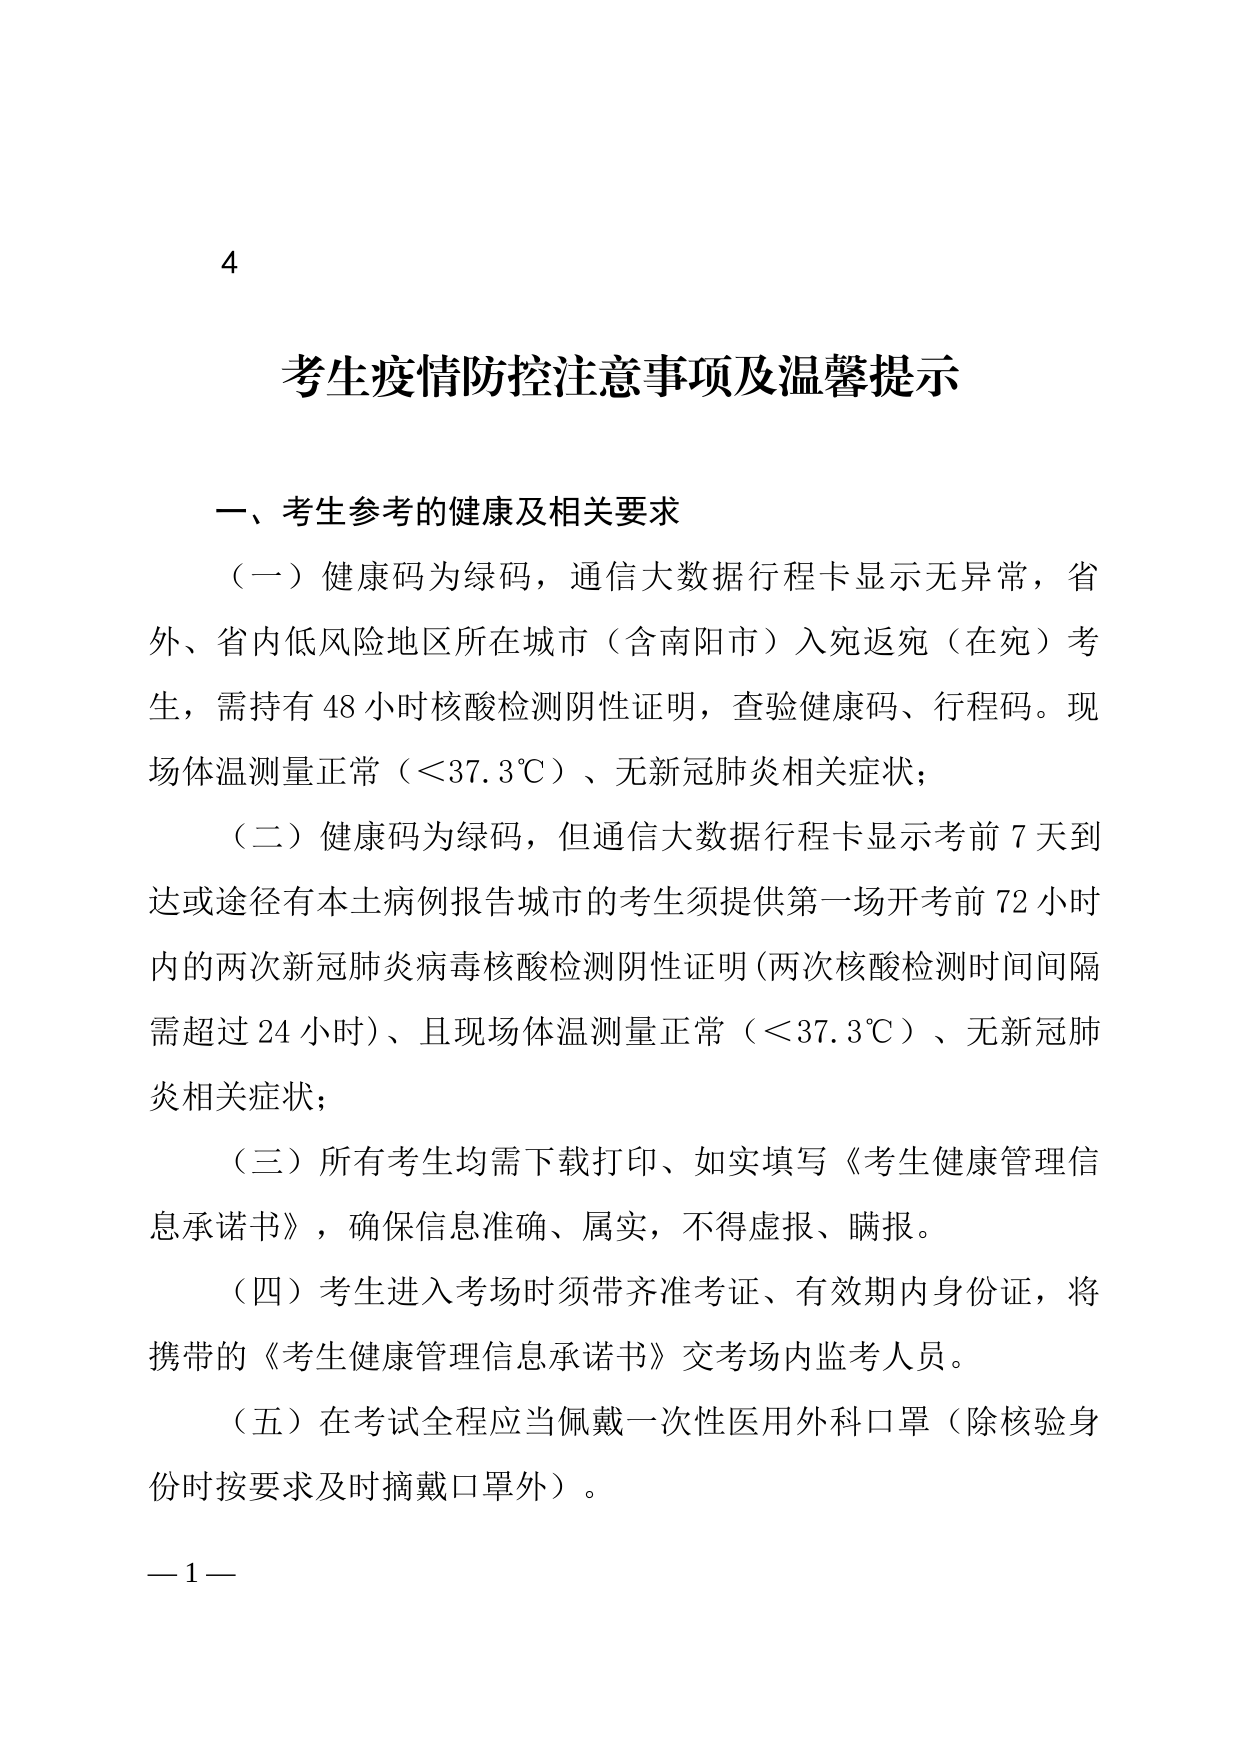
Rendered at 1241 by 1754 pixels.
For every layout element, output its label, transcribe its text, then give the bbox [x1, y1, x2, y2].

text 附件4 [148, 227, 1093, 287]
text （五）在考试全程应当佩戴一次性医用外科口罩（除核验身份时按要求及时摘戴口罩外）。 [148, 1387, 1102, 1517]
text 考生疫情防控注意事项及温馨提示 [148, 347, 1093, 412]
text （二）健康码为绿码，但通信大数据行程卡显示考前7天到达或途径有本土病例报告城市的考生须提供第一场开考前72小时内的两次新冠肺炎病毒核酸检测阴性证明(两次核酸检测时间间隔需超过24小时)、且现场体温测量正常（＜37.3℃）、无新冠肺炎相关症状； [148, 802, 1102, 1127]
text （三）所有考生均需下载打印、如实填写《考生健康管理信息承诺书》，确保信息准确、属实，不得虚报、瞒报。 [148, 1127, 1102, 1257]
text （四）考生进入考场时须带齐准考证、有效期内身份证，将携带的《考生健康管理信息承诺书》交考场内监考人员。 [148, 1257, 1102, 1387]
text 一、考生参考的健康及相关要求 [148, 477, 1093, 542]
text （一）健康码为绿码，通信大数据行程卡显示无异常，省外、省内低风险地区所在城市（含南阳市）入宛返宛（在宛）考生，需持有48小时核酸检测阴性证明，查验健康码、行程码。现场体温测量正常（＜37.3℃）、无新冠肺炎相关症状； [148, 542, 1102, 802]
